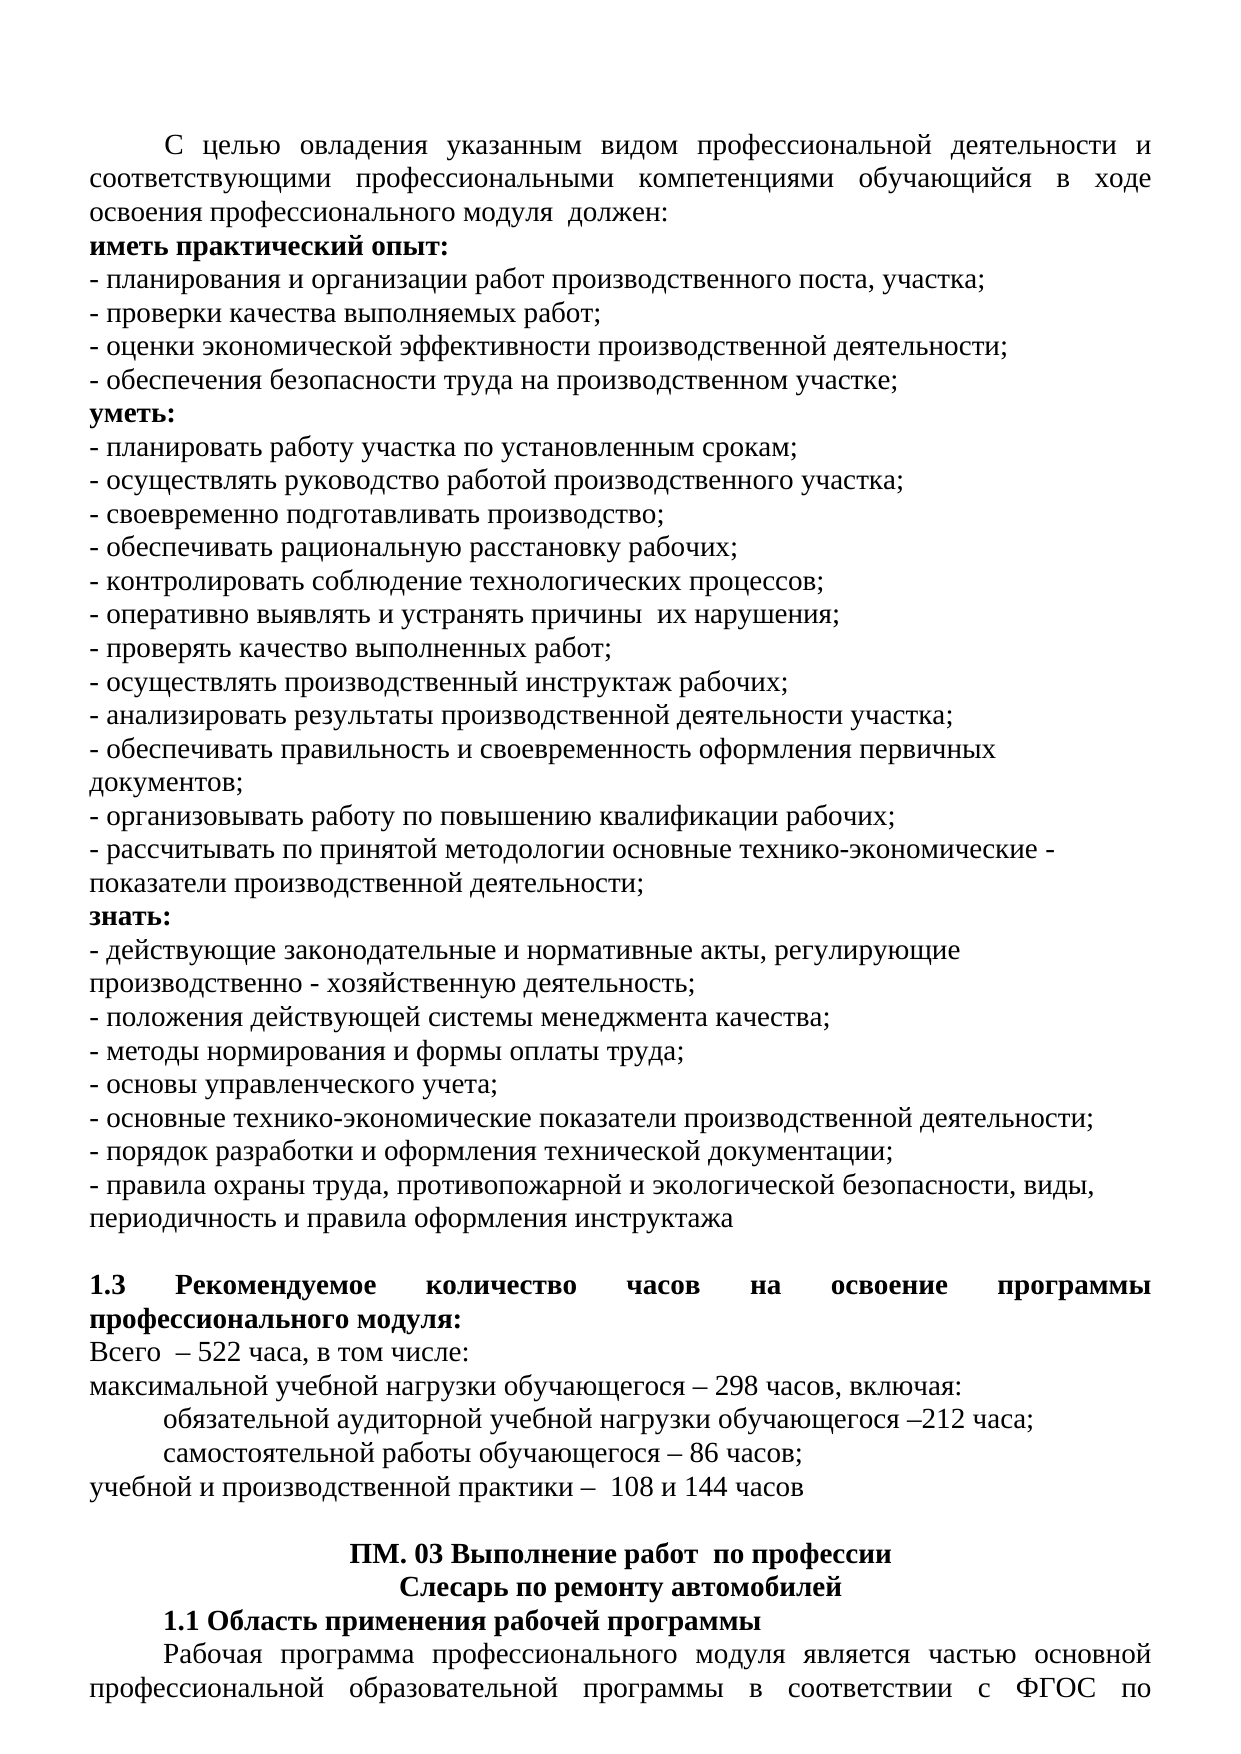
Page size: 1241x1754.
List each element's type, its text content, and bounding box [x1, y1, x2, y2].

text - планировать работу участка по установленным срокам; [89, 429, 1152, 462]
text уметь: [89, 395, 1152, 429]
text - основные технико-экономические показатели производственной деятельности; [89, 1100, 1152, 1133]
text обязательной аудиторной учебной нагрузки обучающегося –212 часа; [163, 1402, 1152, 1435]
text - осуществлять руководство работой производственного участка; [89, 462, 1152, 496]
text - анализировать результаты производственной деятельности участка; [89, 697, 1152, 731]
text - действующие законодательные и нормативные акты, регулирующие производственно - хозяйственную деятельность; [89, 932, 1152, 999]
text - осуществлять производственный инструктаж рабочих; [89, 664, 1152, 697]
text Слесарь по ремонту автомобилей [89, 1569, 1152, 1603]
text учебной и производственной практики – 108 и 144 часов [89, 1469, 1152, 1502]
text - обеспечивать рациональную расстановку рабочих; [89, 529, 1152, 563]
text самостоятельной работы обучающегося – 86 часов; [163, 1435, 1152, 1469]
text - положения действующей системы менеджмента качества; [89, 999, 1152, 1033]
text ПМ. 03 Выполнение работ по профессии [89, 1536, 1152, 1569]
text Всего – 522 часа, в том числе: [89, 1334, 1152, 1368]
text - своевременно подготавливать производство; [89, 496, 1152, 529]
text - контролировать соблюдение технологических процессов; [89, 563, 1152, 597]
text 1.3 Рекомендуемое количество часов на освоение программы профессионального модуля: [89, 1267, 1152, 1334]
text - организовывать работу по повышению квалификации рабочих; [89, 798, 1152, 831]
text - проверки качества выполняемых работ; [89, 295, 1152, 328]
text - проверять качество выполненных работ; [89, 630, 1152, 664]
text - обеспечивать правильность и своевременность оформления первичных документов; [89, 731, 1152, 798]
text - правила охраны труда, противопожарной и экологической безопасности, виды, периодичность и правила оформления инструктажа [89, 1167, 1152, 1234]
text - планирования и организации работ производственного поста, участка; [89, 261, 1152, 295]
text С целью овладения указанным видом профессиональной деятельности и соответствующими профессиональными компетенциями обучающийся в ходе освоения профессионального модуля должен: [89, 127, 1152, 228]
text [89, 1636, 1152, 1703]
text - обеспечения безопасности труда на производственном участке; [89, 362, 1152, 395]
text - порядок разработки и оформления технической документации; [89, 1133, 1152, 1167]
text - оперативно выявлять и устранять причины их нарушения; [89, 597, 1152, 630]
text - рассчитывать по принятой методологии основные технико-экономические - показатели производственной деятельности; [89, 831, 1152, 898]
text знать: [89, 898, 1152, 932]
text - оценки экономической эффективности производственной деятельности; [89, 328, 1152, 362]
text максимальной учебной нагрузки обучающегося – 298 часов, включая: [89, 1368, 1152, 1402]
text - основы управленческого учета; [89, 1066, 1152, 1100]
text 1.1 Область применения рабочей программы [89, 1603, 1152, 1636]
text иметь практический опыт: [89, 228, 1152, 261]
text - методы нормирования и формы оплаты труда; [89, 1033, 1152, 1066]
